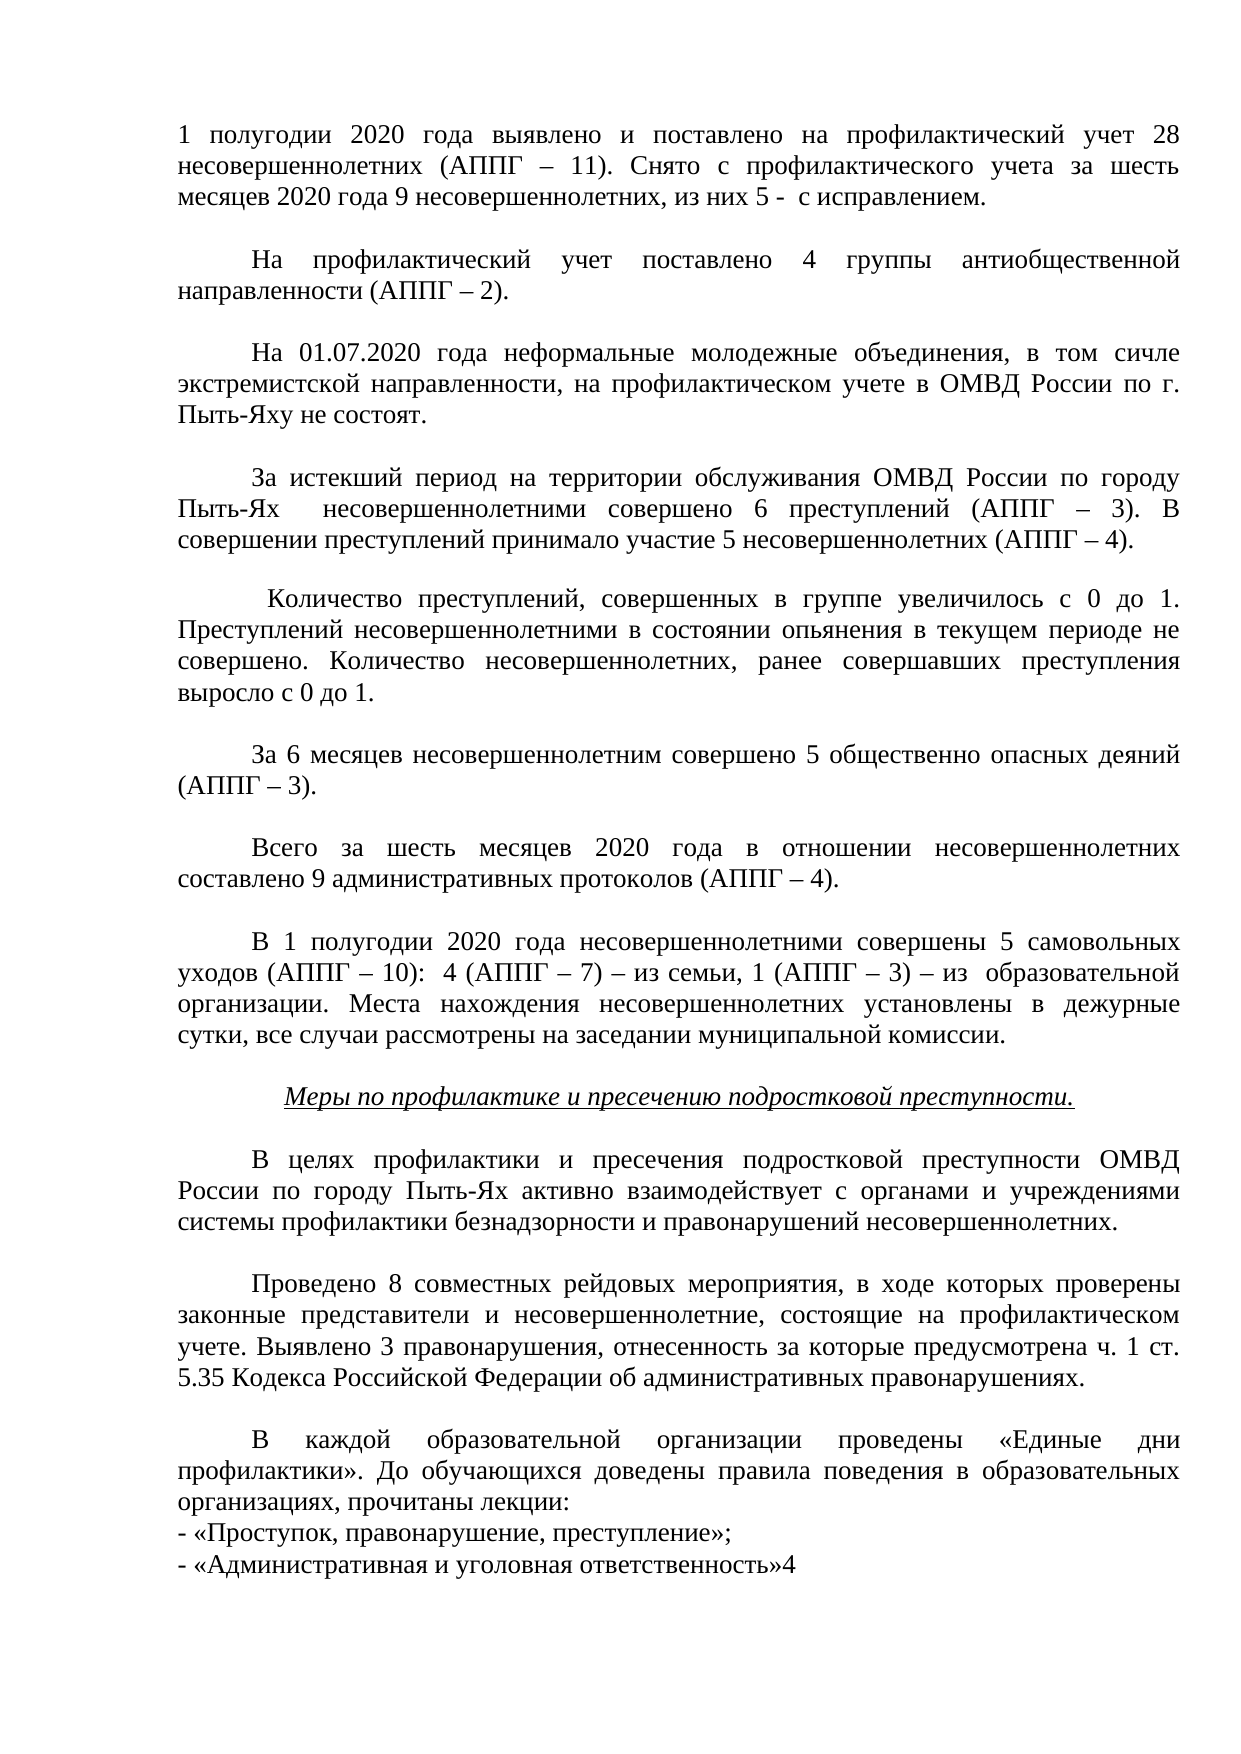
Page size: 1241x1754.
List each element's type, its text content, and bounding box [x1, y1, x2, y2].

text За 6 месяцев несовершеннолетним совершено 5 общественно опасных деяний (АППГ – 3). [177, 738, 1181, 800]
text На 01.07.2020 года неформальные молодежные объединения, в том сичле экстремистской направленности, на профилактическом учете в ОМВД России по г. Пыть-Яху не состоят. [177, 336, 1181, 429]
text - «Проступок, правонарушение, преступление»; [177, 1517, 1181, 1548]
text - «Административная и уголовная ответственность»4 [177, 1548, 1181, 1579]
text Всего за шесть месяцев 2020 года в отношении несовершеннолетних составлено 9 административных протоколов (АППГ – 4). [177, 831, 1181, 894]
text Проведено 8 совместных рейдовых мероприятия, в ходе которых проверены законные представители и несовершеннолетние, состоящие на профилактическом учете. Выявлено 3 правонарушения, отнесенность за которые предусмотрена ч. 1 ст. 5.35 Кодекса Российской Федерации об административных правонарушениях. [177, 1267, 1181, 1392]
text За истекший период на территории обслуживания ОМВД России по городу Пыть-Ях несовершеннолетними совершено 6 преступлений (АППГ – 3). В совершении преступлений принимало участие 5 несовершеннолетних (АППГ – 4). [177, 461, 1181, 554]
text В целях профилактики и пресечения подростковой преступности ОМВД России по городу Пыть-Ях активно взаимодействует с органами и учреждениями системы профилактики безнадзорности и правонарушений несовершеннолетних. [177, 1143, 1181, 1236]
text Количество преступлений, совершенных в группе увеличилось с 0 до 1. Преступлений несовершеннолетними в состоянии опьянения в текущем периоде не совершено. Количество несовершеннолетних, ранее совершавших преступления выросло с 0 до 1. [177, 582, 1181, 707]
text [177, 118, 1181, 212]
text В 1 полугодии 2020 года несовершеннолетними совершены 5 самовольных уходов (АППГ – 10): 4 (АППГ – 7) – из семьи, 1 (АППГ – 3) – из образовательной организации. Места нахождения несовершеннолетних установлены в дежурные сутки, все случаи рассмотрены на заседании муниципальной комиссии. [177, 925, 1181, 1049]
text На профилактический учет поставлено 4 группы антиобщественной направленности (АППГ – 2). [177, 243, 1181, 305]
text В каждой образовательной организации проведены «Единые дни профилактики». До обучающихся доведены правила поведения в образовательных организациях, прочитаны лекции: [177, 1423, 1181, 1517]
text Меры по профилактике и пресечению подростковой преступности. [177, 1081, 1181, 1112]
